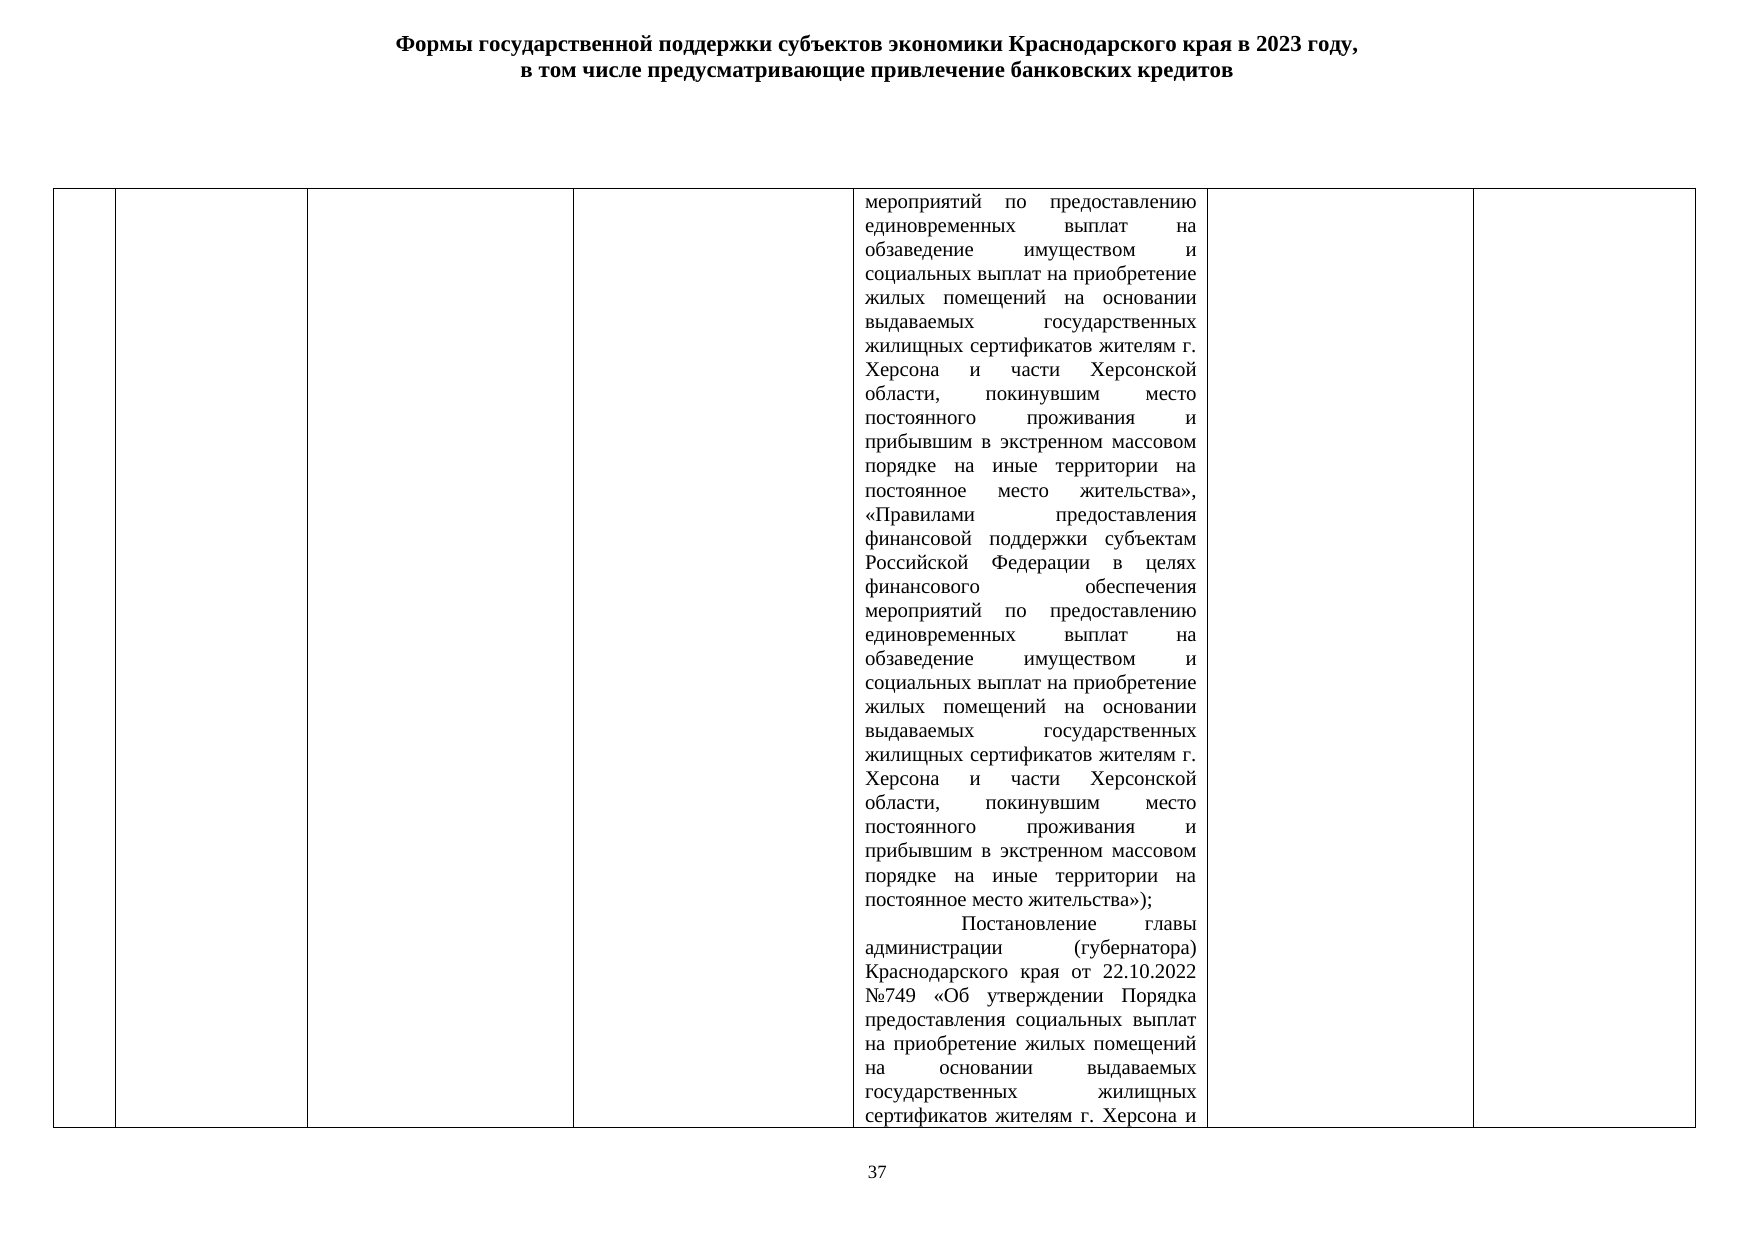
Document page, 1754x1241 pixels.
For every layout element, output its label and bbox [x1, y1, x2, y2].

table_cell [1208, 189, 1473, 1127]
table_cell [308, 189, 573, 1127]
table_cell [574, 189, 853, 1127]
table_cell [854, 189, 1207, 1127]
table_cell [1474, 189, 1695, 1127]
